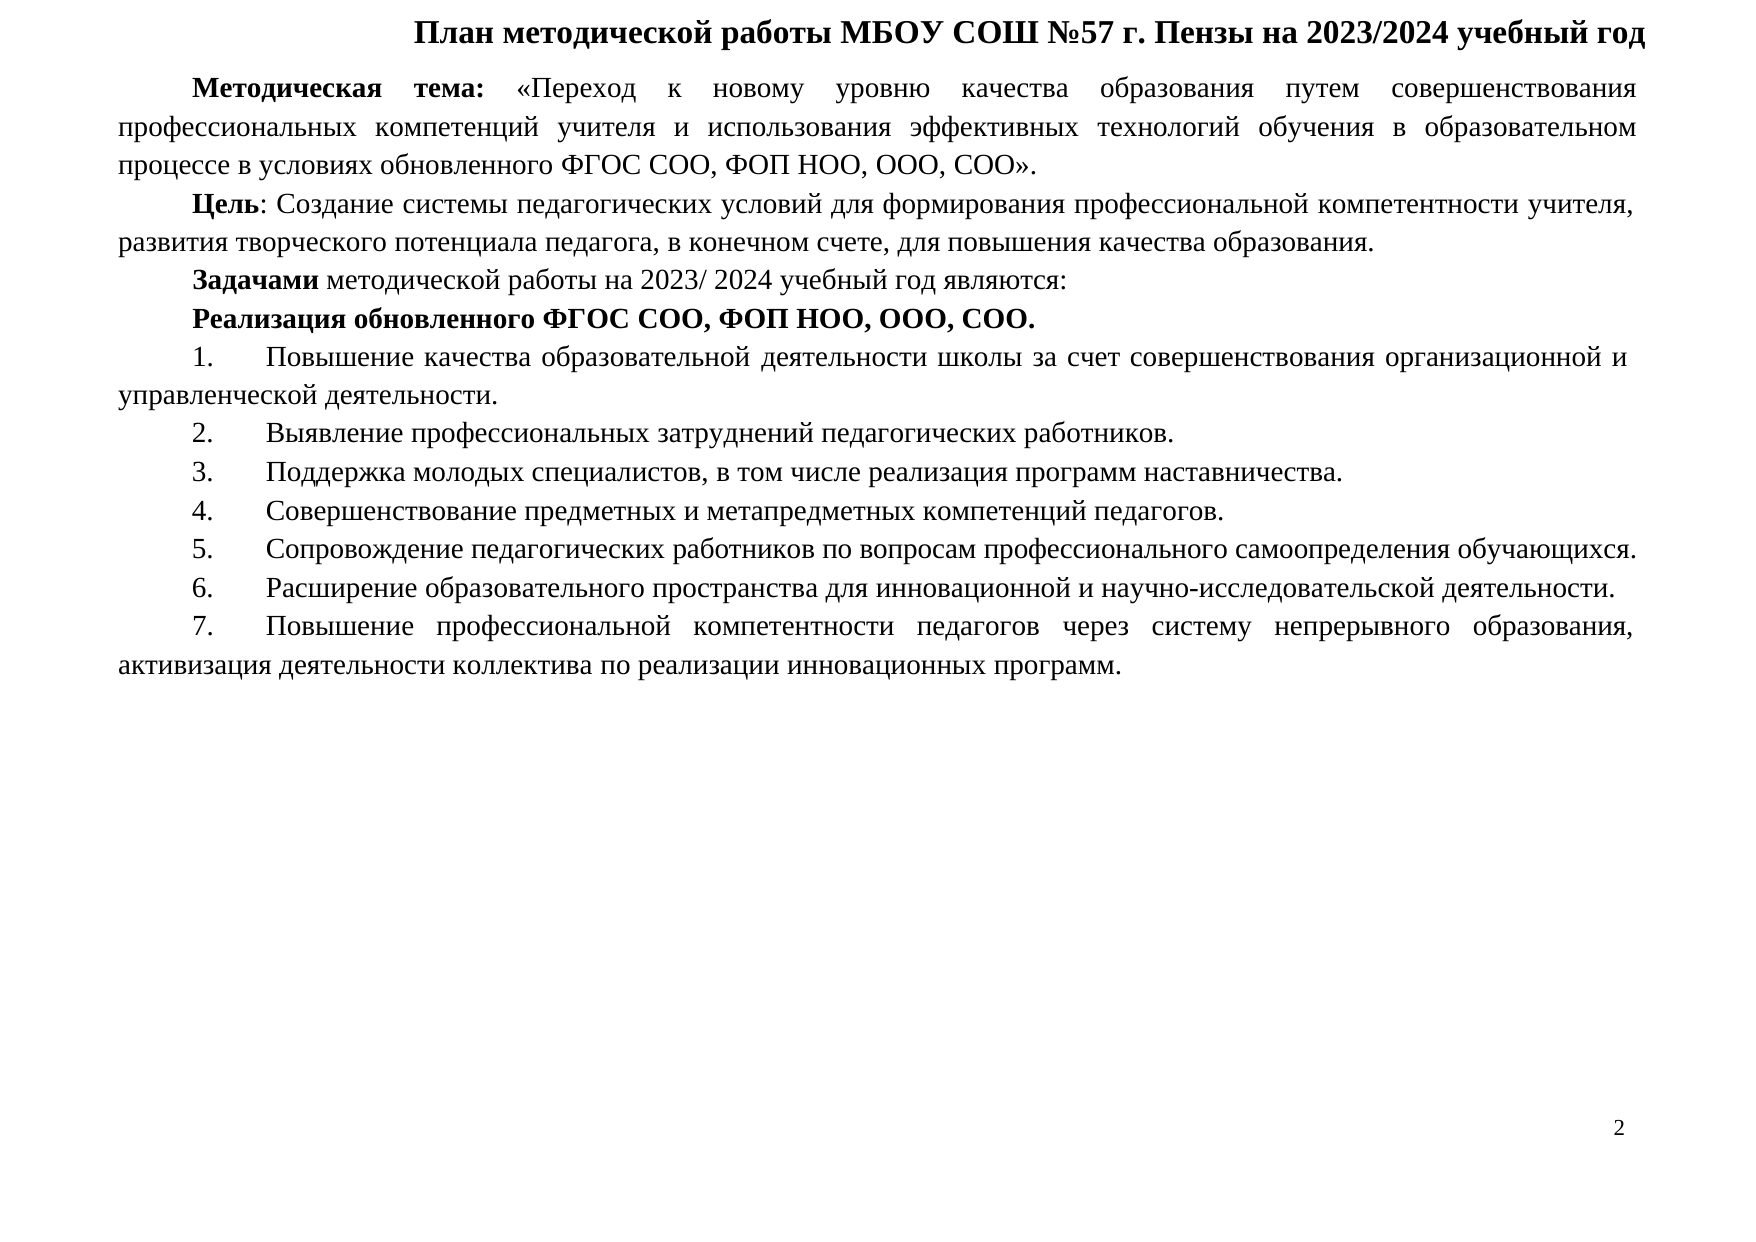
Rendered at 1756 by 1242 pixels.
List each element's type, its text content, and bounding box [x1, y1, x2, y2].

text Методическая тема: «Переход к новому уровню качества образования путем совершенствования профессиональных компетенций учителя и использования эффективных технологий обучения в образовательном процессе в условиях обновленного ФГОС СОО, ФОП НОО, ООО, СОО». [118, 70, 1637, 181]
list Совершенствование предметных и метапредметных компетенций педагогов. [192, 493, 1728, 526]
list Выявление профессиональных затруднений педагогических работников. [192, 416, 1728, 449]
subtitle Реализация обновленного ФГОС СОО, ФОП НОО, ООО, СОО. [192, 301, 1728, 334]
list Расширение образовательного пространства для инновационной и научно-исследовательской деятельности. [192, 570, 1728, 603]
text Задачами методической работы на 2023/ 2024 учебный год являются: [192, 263, 1728, 296]
list Повышение качества образовательной деятельности школы за счет совершенствования организационной и управленческой деятельности. [118, 339, 1632, 411]
list Поддержка молодых специалистов, в том числе реализация программ наставничества. [192, 454, 1728, 488]
text План методической работы МБОУ СОШ №57 г. Пензы на 2023/2024 учебный год [413, 12, 1728, 51]
text Цель: Создание системы педагогических условий для формирования профессиональной компетентности учителя, развития творческого потенциала педагога, в конечном счете, для повышения качества образования. [118, 186, 1635, 258]
list Повышение профессиональной компетентности педагогов через систему непрерывного образования, активизация деятельности коллектива по реализации инновационных программ. [118, 608, 1635, 680]
list Сопровождение педагогических работников по вопросам профессионального самоопределения обучающихся. [192, 531, 1728, 565]
